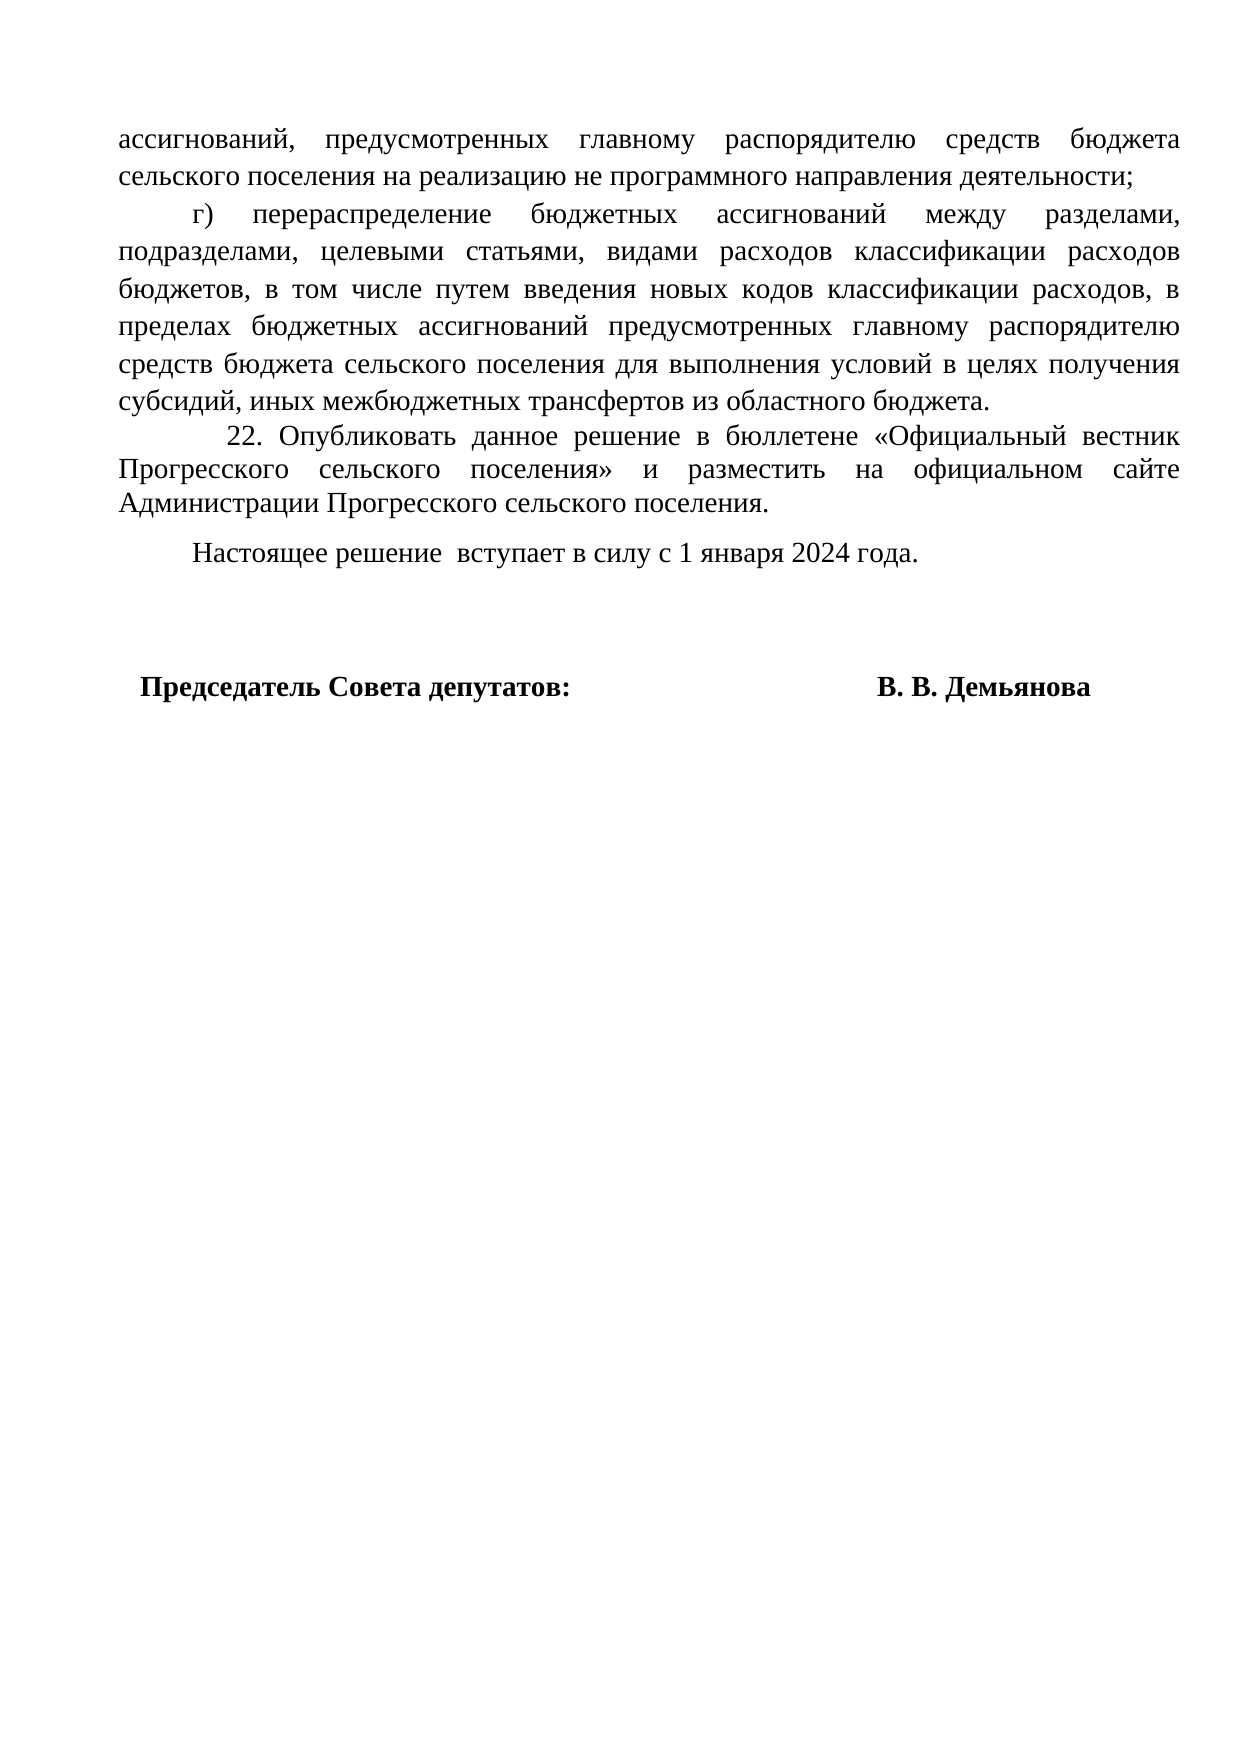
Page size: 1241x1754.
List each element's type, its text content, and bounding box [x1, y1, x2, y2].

text Председатель Совета депутатов: В. В. Демьянова [118, 669, 1240, 702]
text Настоящее решение вступает в силу с 1 января 2024 года. [118, 531, 1181, 569]
text г) перераспределение бюджетных ассигнований между разделами, подразделами, целевыми статьями, видами расходов классификации расходов бюджетов, в том числе путем введения новых кодов классификации расходов, в пределах бюджетных ассигнований предусмотренных главному распорядителю средств бюджета сельского поселения для выполнения условий в целях получения субсидий, иных межбюджетных трансфертов из областного бюджета. [118, 193, 1181, 418]
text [118, 118, 1181, 193]
text 22. Опубликовать данное решение в бюллетене «Официальный вестник Прогресского сельского поселения» и разместить на официальном сайте Администрации Прогресского сельского поселения. [118, 418, 1181, 519]
